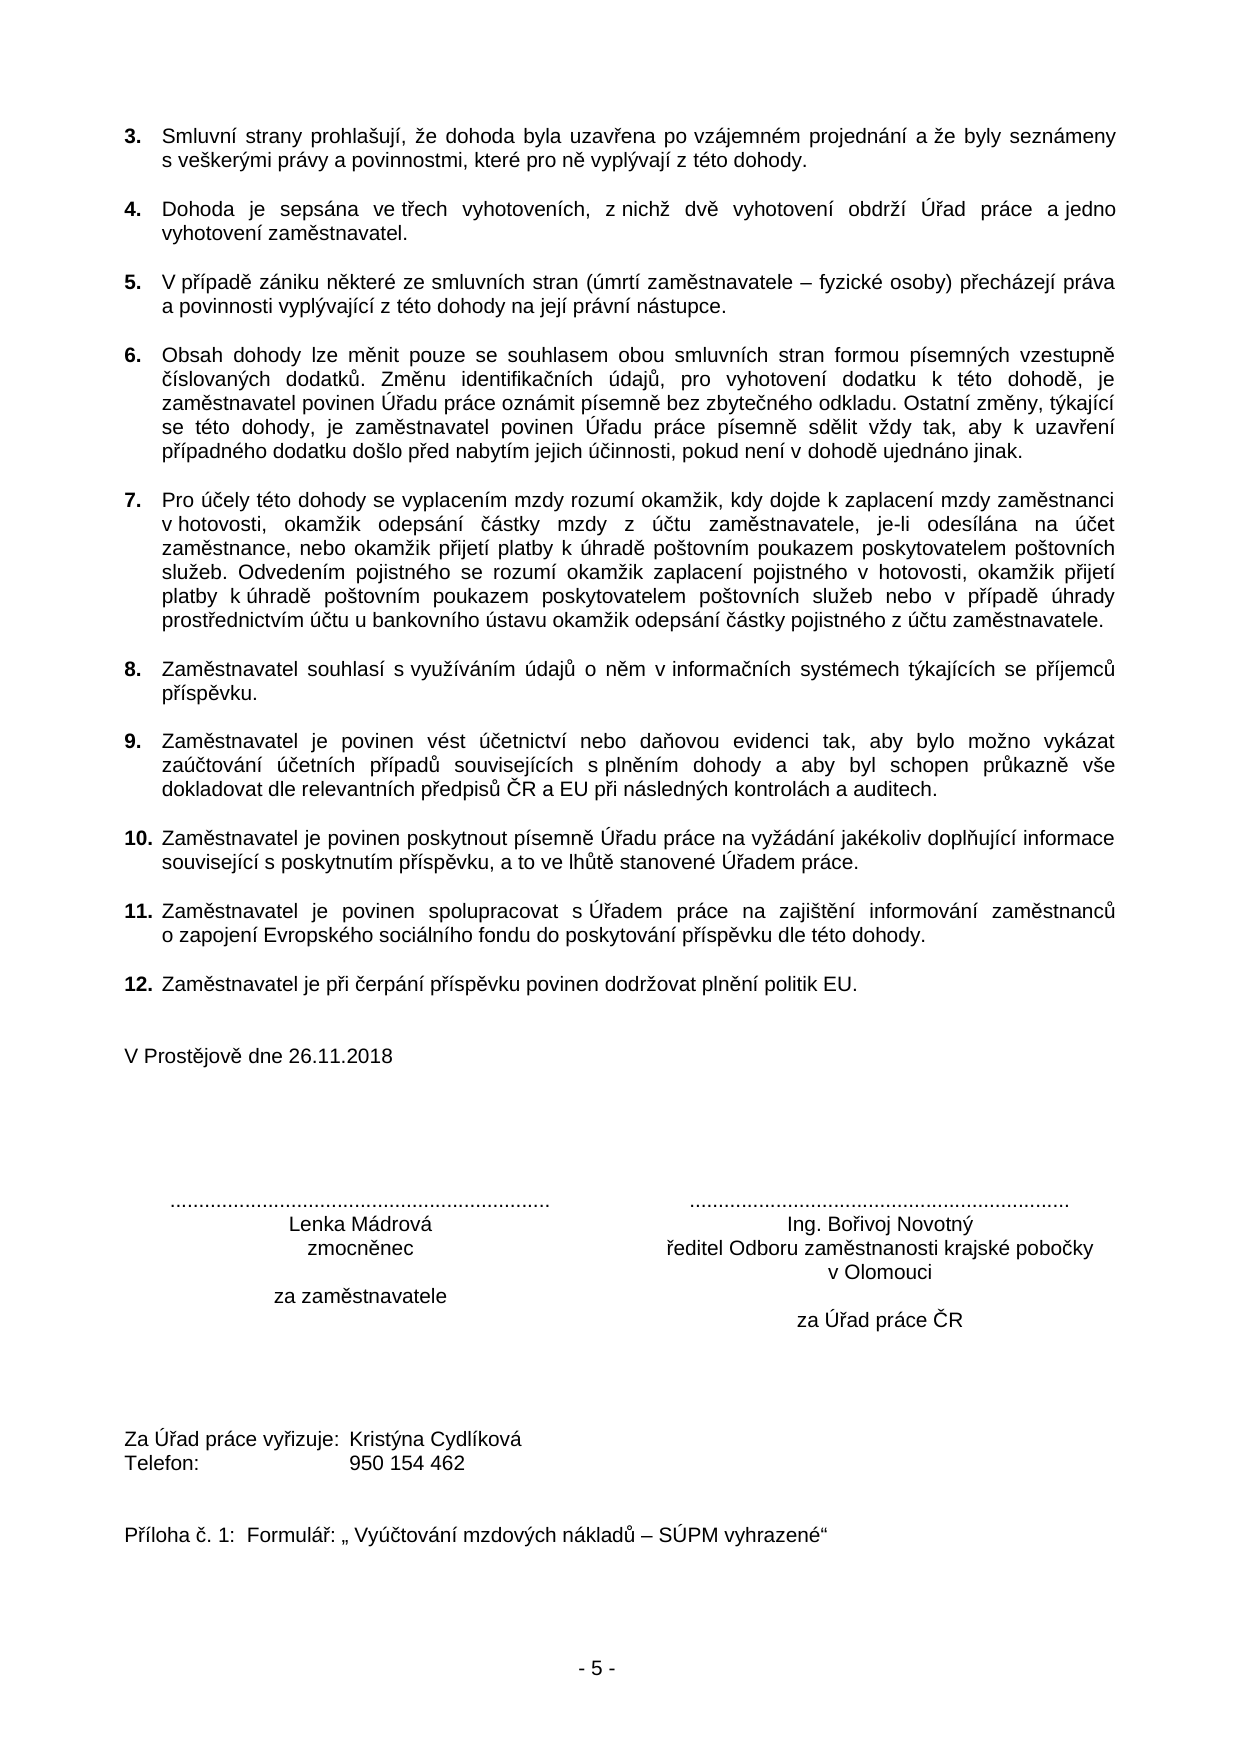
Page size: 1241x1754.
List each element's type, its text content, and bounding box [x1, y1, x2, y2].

list Zaměstnavatel je při čerpání příspěvku povinen dodržovat plnění politik EU. [124, 972, 1116, 996]
list Zaměstnavatel je povinen vést účetnictví nebo daňovou evidenci tak, aby bylo možno vykázat zaúčtování účetních případů souvisejících s plněním dohody a aby byl schopen průkazně vše dokladovat dle relevantních předpisů ČR a EU při následných kontrolách a auditech. [124, 729, 1116, 801]
list Dohoda je sepsána ve třech vyhotoveních, z nichž dvě vyhotovení obdrží Úřad práce a jedno vyhotovení zaměstnavatel. [124, 197, 1116, 245]
text za Úřad práce ČR [644, 1307, 1116, 1331]
text Za Úřad práce vyřizuje: Kristýna Cydlíková [124, 1427, 1116, 1451]
list V případě zániku některé ze smluvních stran (úmrtí zaměstnavatele – fyzické osoby) přecházejí práva a povinnosti vyplývající z této dohody na její právní nástupce. [124, 270, 1116, 318]
text Telefon: 950 154 462 [124, 1451, 1116, 1475]
text V Prostějově dne 26.11.2018 [124, 1044, 1116, 1068]
text Ing. Bořivoj Novotný [644, 1212, 1116, 1236]
text Příloha č. 1: Formulář: „ Vyúčtování mzdových nákladů – SÚPM vyhrazené“ [124, 1523, 1116, 1547]
text za zaměstnavatele [124, 1283, 596, 1307]
list Zaměstnavatel je povinen spolupracovat s Úřadem práce na zajištění informování zaměstnanců o zapojení Evropského sociálního fondu do poskytování příspěvku dle této dohody. [124, 899, 1116, 947]
list Obsah dohody lze měnit pouze se souhlasem obou smluvních stran formou písemných vzestupně číslovaných dodatků. Změnu identifikačních údajů, pro vyhotovení dodatku k této dohodě, je zaměstnavatel povinen Úřadu práce oznámit písemně bez zbytečného odkladu. Ostatní změny, týkající se této dohody, je zaměstnavatel povinen Úřadu práce písemně sdělit vždy tak, aby k uzavření případného dodatku došlo před nabytím jejich účinnosti, pokud není v dohodě ujednáno jinak. [124, 343, 1116, 463]
list Zaměstnavatel je povinen poskytnout písemně Úřadu práce na vyžádání jakékoliv doplňující informace související s poskytnutím příspěvku, a to ve lhůtě stanovené Úřadem práce. [124, 826, 1116, 874]
text ředitel Odboru zaměstnanosti krajské pobočky v Olomouci [644, 1236, 1116, 1283]
text zmocněnec [124, 1236, 596, 1259]
text Lenka Mádrová [124, 1212, 596, 1236]
text .................................................................. [124, 1188, 596, 1212]
list Zaměstnavatel souhlasí s využíváním údajů o něm v informačních systémech týkajících se příjemců příspěvku. [124, 656, 1116, 704]
list Smluvní strany prohlašují, že dohoda byla uzavřena po vzájemném projednání a že byly seznámeny s veškerými právy a povinnostmi, které pro ně vyplývají z této dohody. [124, 124, 1116, 172]
list Pro účely této dohody se vyplacením mzdy rozumí okamžik, kdy dojde k zaplacení mzdy zaměstnanci v hotovosti, okamžik odepsání částky mzdy z účtu zaměstnavatele, je-li odesílána na účet zaměstnance, nebo okamžik přijetí platby k úhradě poštovním poukazem poskytovatelem poštovních služeb. Odvedením pojistného se rozumí okamžik zaplacení pojistného v hotovosti, okamžik přijetí platby k úhradě poštovním poukazem poskytovatelem poštovních služeb nebo v případě úhrady prostřednictvím účtu u bankovního ústavu okamžik odepsání částky pojistného z účtu zaměstnavatele. [124, 488, 1116, 631]
text .................................................................. [644, 1188, 1116, 1212]
